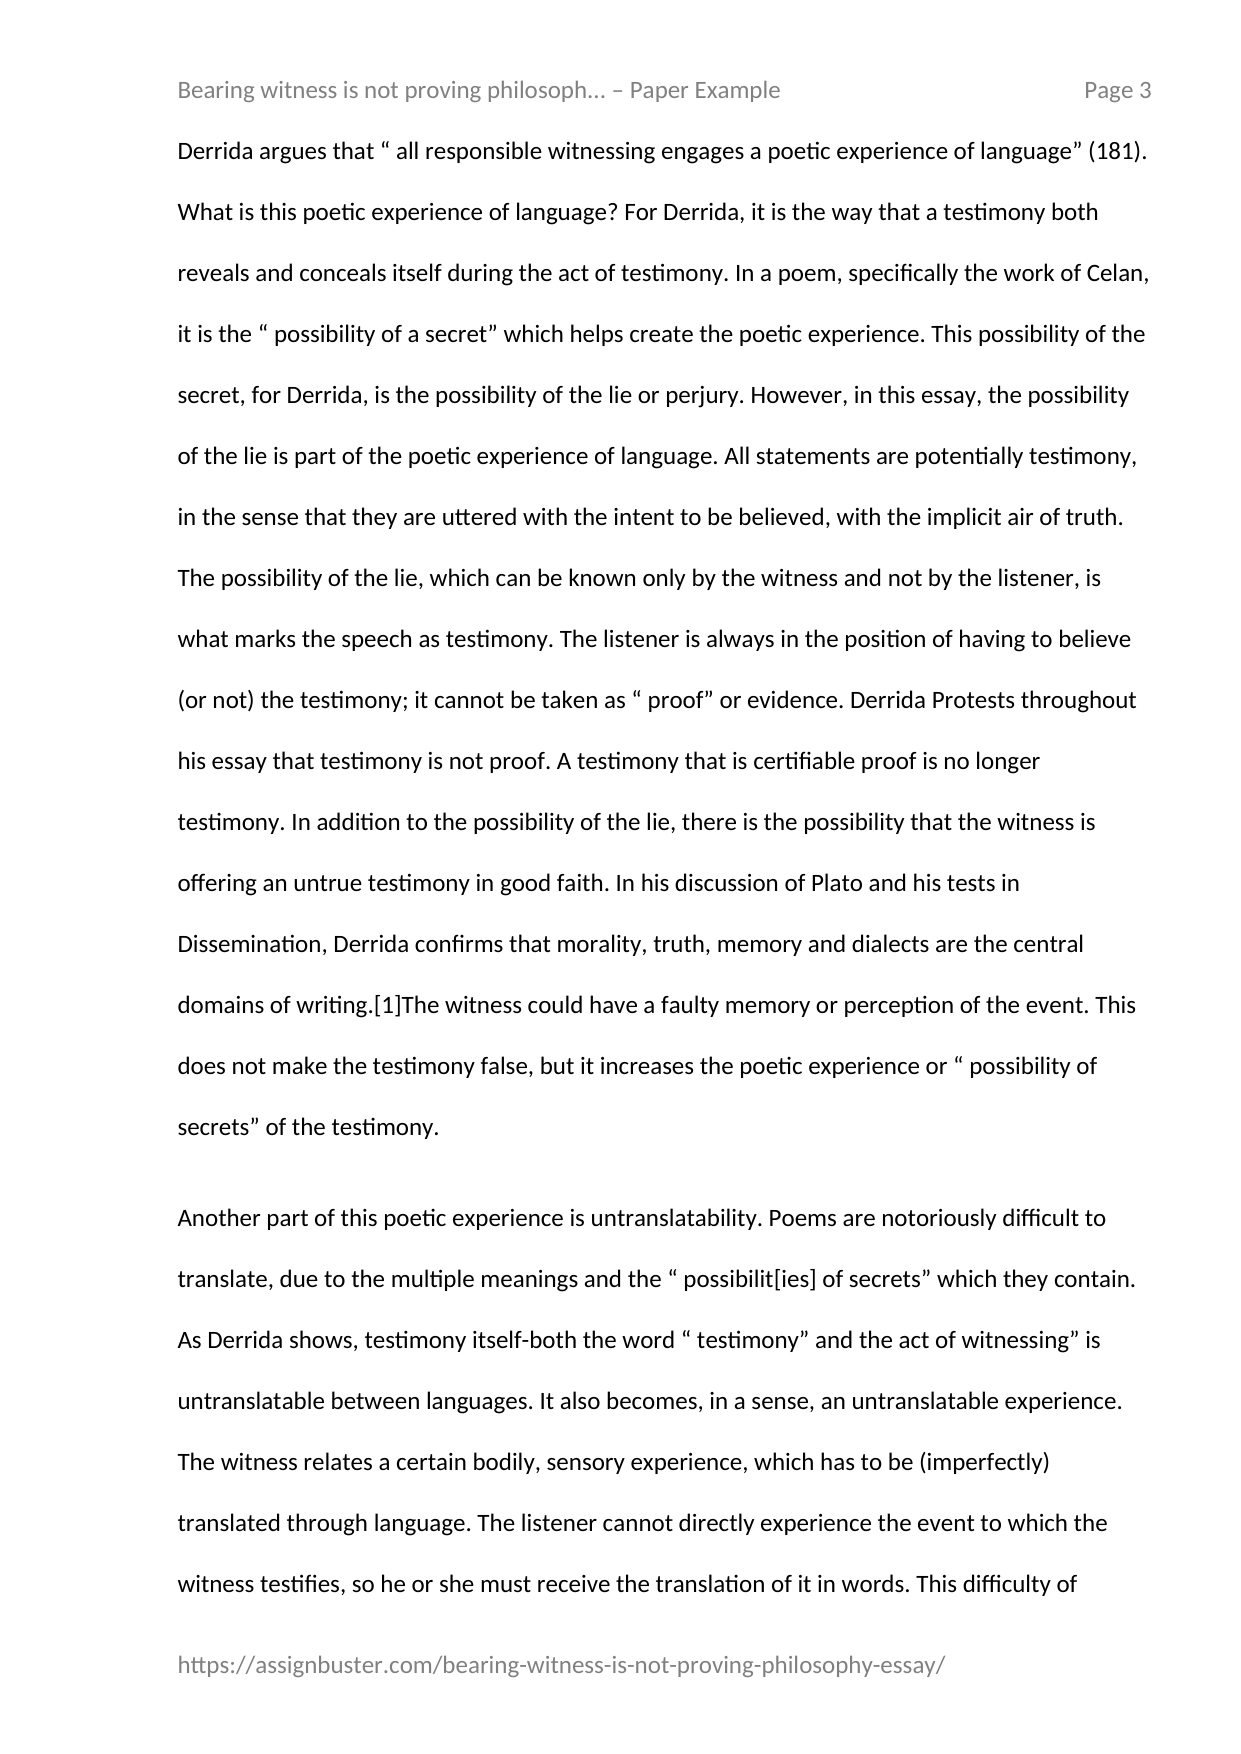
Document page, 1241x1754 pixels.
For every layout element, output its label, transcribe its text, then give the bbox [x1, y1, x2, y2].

text Derrida argues that “ all responsible witnessing engages a poetic experience of language” (181). What is this poetic experience of language? For Derrida, it is the way that a testimony both reveals and conceals itself during the act of testimony. In a poem, specifically the work of Celan, it is the “ possibility of a secret” which helps create the poetic experience. This possibility of the secret, for Derrida, is the possibility of the lie or perjury. However, in this essay, the possibility of the lie is part of the poetic experience of language. All statements are potentially testimony, in the sense that they are uttered with the intent to be believed, with the implicit air of truth. The possibility of the lie, which can be known only by the witness and not by the listener, is what marks the speech as testimony. The listener is always in the position of having to believe (or not) the testimony; it cannot be taken as “ proof” or evidence. Derrida Protests throughout his essay that testimony is not proof. A testimony that is certifiable proof is no longer testimony. In addition to the possibility of the lie, there is the possibility that the witness is offering an untrue testimony in good faith. In his discussion of Plato and his tests in Dissemination, Derrida confirms that morality, truth, memory and dialects are the central domains of writing.[1]The witness could have a faulty memory or perception of the event. This does not make the testimony false, but it increases the poetic experience or “ possibility of secrets” of the testimony. [177, 135, 1152, 1142]
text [177, 1202, 1152, 1599]
